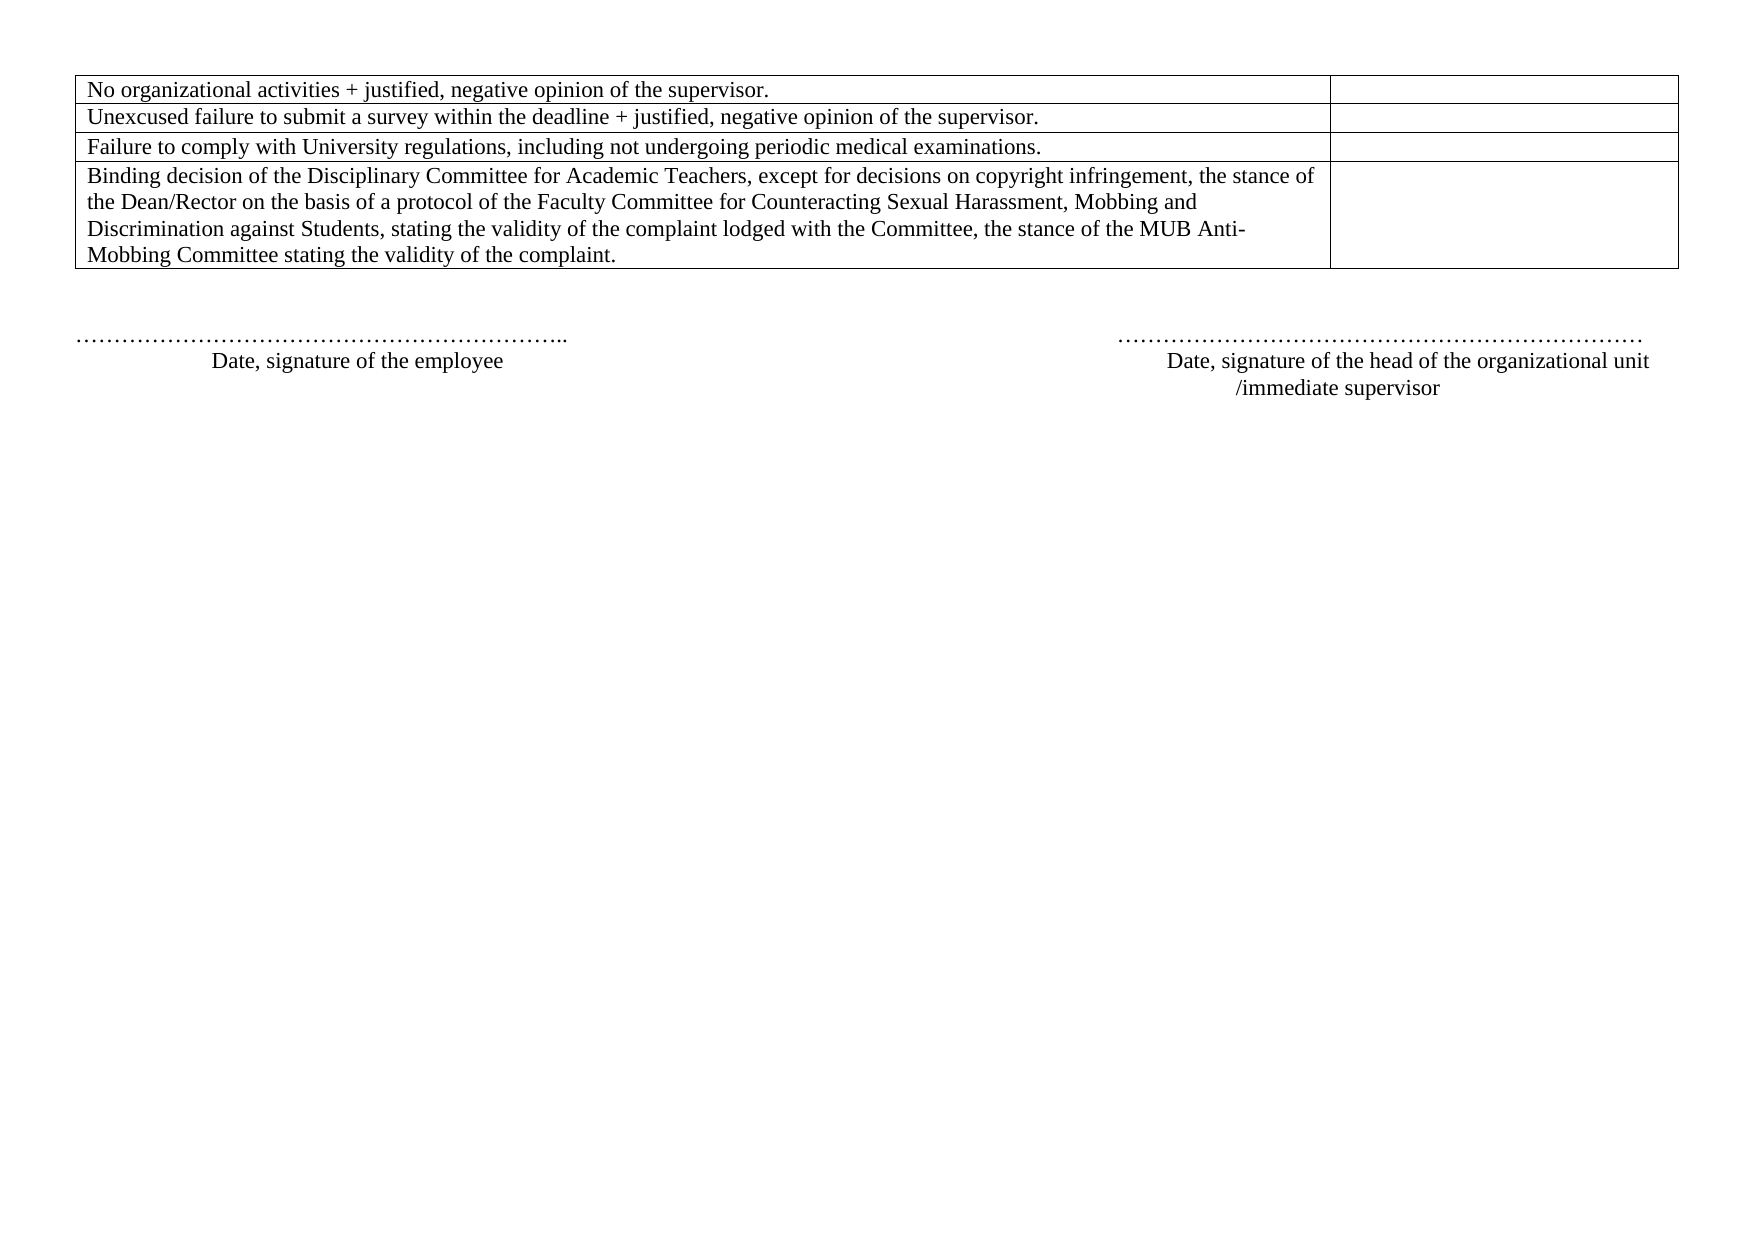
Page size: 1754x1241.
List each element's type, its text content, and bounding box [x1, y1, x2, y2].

table_cell Unexcused failure to submit a survey within the deadline + justified, negative opinion of the supervisor. [76, 104, 1330, 132]
table_cell Failure to comply with University regulations, including not undergoing periodic medical examinations. [76, 133, 1330, 161]
text Date, signature of the employee Date, signature of the head of the organizational unit /immediate supervisor [75, 347, 1679, 400]
table_cell [1331, 76, 1678, 102]
table_cell [1331, 162, 1678, 267]
text ……………………………………………………….. …………………………………………………………… [75, 321, 1679, 347]
table_cell [1331, 133, 1678, 161]
table_cell No organizational activities + justified, negative opinion of the supervisor. [76, 76, 1330, 102]
table_cell Binding decision of the Disciplinary Committee for Academic Teachers, except for decisions on copyright infringement, the stance of the Dean/Rector on the basis of a protocol of the Faculty Committee for Counteracting Sexual Harassment, Mobbing and Discrimination against Students, stating the validity of the complaint lodged with the Committee, the stance of the MUB Anti-Mobbing Committee stating the validity of the complaint. [76, 162, 1330, 267]
table_cell [1331, 104, 1678, 132]
